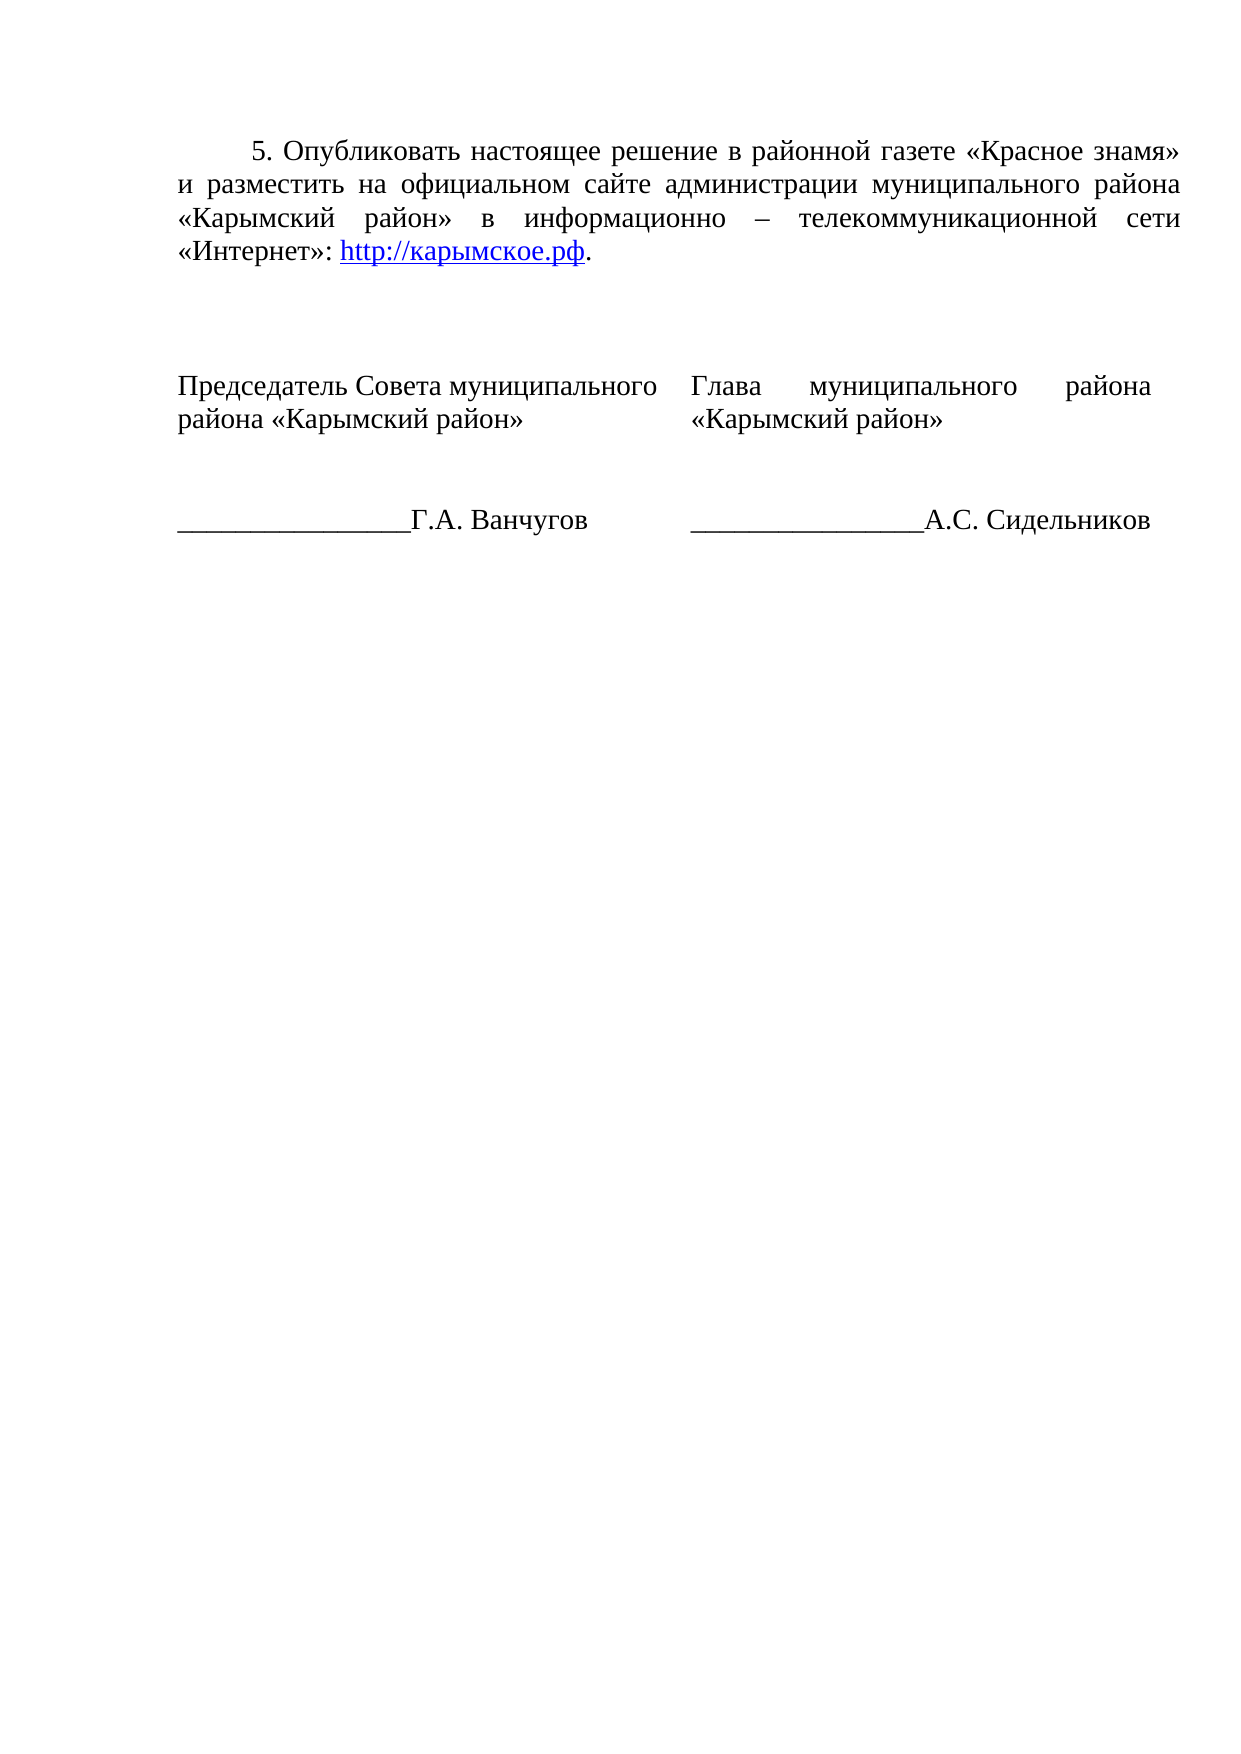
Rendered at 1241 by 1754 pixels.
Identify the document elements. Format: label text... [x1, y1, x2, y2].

text 5. Опубликовать настоящее решение в районной газете «Красное знамя» и разместить на официальном сайте администрации муниципального района «Карымский район» в информационно – телекоммуникационной сети «Интернет»: http://карымское.рф. [177, 133, 1181, 267]
table_header Глава муниципального района «Карымский район» ________________А.С. Сидельников [679, 368, 1163, 569]
table_header Председатель Совета муниципального района «Карымский район» ________________Г.А. Ванчугов [166, 368, 679, 569]
